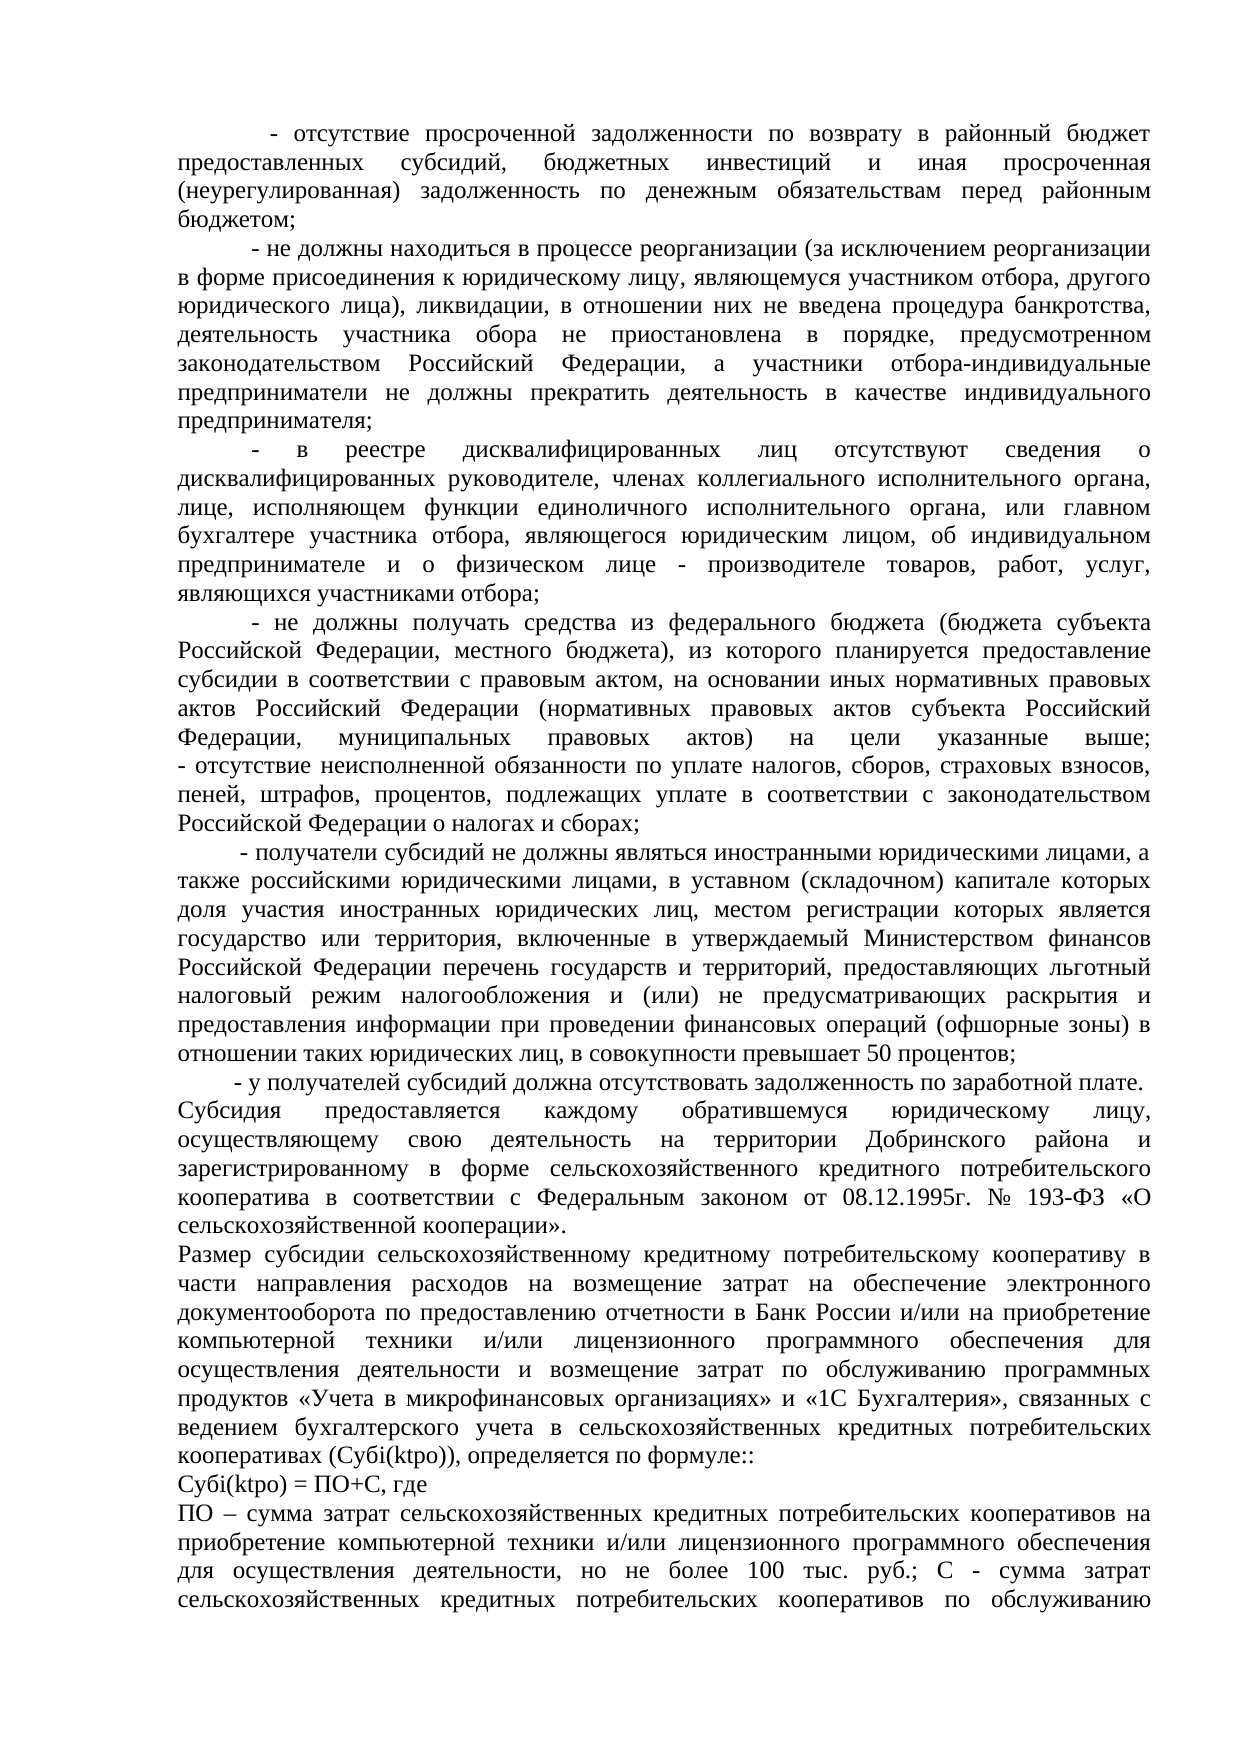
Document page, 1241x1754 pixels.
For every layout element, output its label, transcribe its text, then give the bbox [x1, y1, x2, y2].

text - у получателей субсидий должна отсутствовать задолженность по заработной плате. [177, 1067, 1152, 1096]
text - в реестре дисквалифицированных лиц отсутствуют сведения о дисквалифицированных руководителе, членах коллегиального исполнительного органа, лице, исполняющем функции единоличного исполнительного органа, или главном бухгалтере участника отбора, являющегося юридическим лицом, об индивидуальном предпринимателе и о физическом лице - производителе товаров, работ, услуг, являющихся участниками отбора; [177, 434, 1152, 607]
text - получатели субсидий не должны являться иностранными юридическими лицами, а также российскими юридическими лицами, в уставном (складочном) капитале которых доля участия иностранных юридических лиц, местом регистрации которых является государство или территория, включенные в утверждаемый Министерством финансов Российской Федерации перечень государств и территорий, предоставляющих льготный налоговый режим налогообложения и (или) не предусматривающих раскрытия и предоставления информации при проведении финансовых операций (офшорные зоны) в отношении таких юридических лиц, в совокупности превышает 50 процентов; [177, 837, 1152, 1067]
text - не должны получать средства из федерального бюджета (бюджета субъекта Российской Федерации, местного бюджета), из которого планируется предоставление субсидии в соответствии с правовым актом, на основании иных нормативных правовых актов Российский Федерации (нормативных правовых актов субъекта Российский Федерации, муниципальных правовых актов) на цели указанные выше; - отсутствие неисполненной обязанности по уплате налогов, сборов, страховых взносов, пеней, штрафов, процентов, подлежащих уплате в соответствии с законодательством Российской Федерации о налогах и сборах; [177, 607, 1152, 837]
text Субсидия предоставляется каждому обратившемуся юридическому лицу, осуществляющему свою деятельность на территории Добринского района и зарегистрированному в форме сельскохозяйственного кредитного потребительского кооператива в соответствии с Федеральным законом от 08.12.1995г. № 193-ФЗ «О сельскохозяйственной кооперации». [177, 1096, 1152, 1239]
text Субi(ktpo) = ПО+С, где [177, 1469, 1152, 1498]
text - отсутствие просроченной задолженности по возврату в районный бюджет предоставленных субсидий, бюджетных инвестиций и иная просроченная (неурегулированная) задолженность по денежным обязательствам перед районным бюджетом; [177, 118, 1152, 233]
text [177, 1498, 1152, 1613]
text - не должны находиться в процессе реорганизации (за исключением реорганизации в форме присоединения к юридическому лицу, являющемуся участником отбора, другого юридического лица), ликвидации, в отношении них не введена процедура банкротства, деятельность участника обора не приостановлена в порядке, предусмотренном законодательством Российский Федерации, а участники отбора-индивидуальные предприниматели не должны прекратить деятельность в качестве индивидуального предпринимателя; [177, 233, 1152, 434]
text Размер субсидии сельскохозяйственному кредитному потребительскому кооперативу в части направления расходов на возмещение затрат на обеспечение электронного документооборота по предоставлению отчетности в Банк России и/или на приобретение компьютерной техники и/или лицензионного программного обеспечения для осуществления деятельности и возмещение затрат по обслуживанию программных продуктов «Учета в микрофинансовых организациях» и «1С Бухгалтерия», связанных с ведением бухгалтерского учета в сельскохозяйственных кредитных потребительских кооперативах (Субi(ktpo)), определяется по формуле:: [177, 1239, 1152, 1469]
